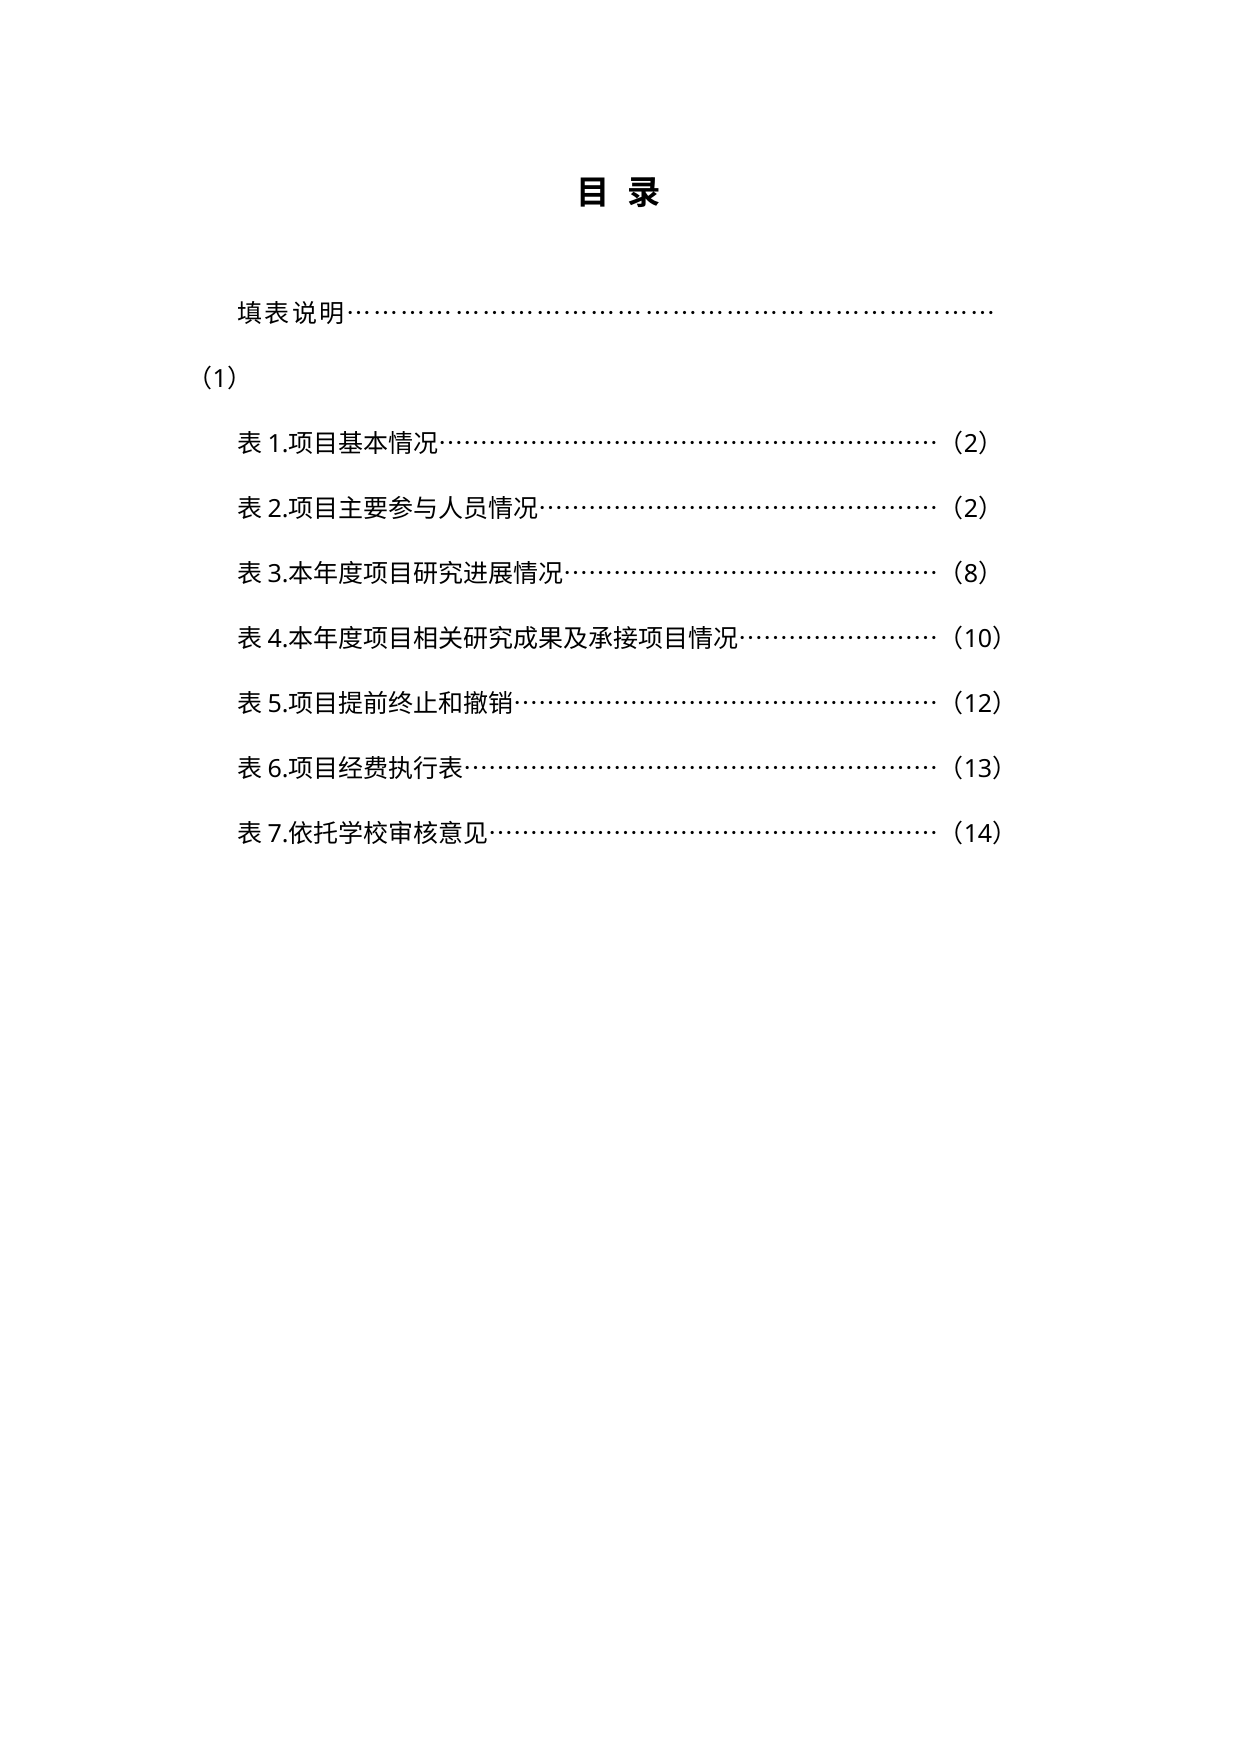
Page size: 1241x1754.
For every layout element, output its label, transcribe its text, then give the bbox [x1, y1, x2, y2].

text 表3.本年度项目研究进展情况………………………………………（8） [187, 539, 1050, 604]
text 目 录 [187, 162, 1050, 214]
text 表1.项目基本情况……………………………………………………（2） [187, 409, 1050, 474]
text 表2.项目主要参与人员情况…………………………………………（2） [187, 474, 1050, 539]
text 表7.依托学校审核意见………………………………………………（14） [187, 799, 1050, 864]
text 表5.项目提前终止和撤销……………………………………………（12） [187, 669, 1050, 734]
text 表4.本年度项目相关研究成果及承接项目情况……………………（10） [187, 604, 1050, 669]
text 填表说明………………………………………………………………（1） [187, 279, 999, 409]
text 表6.项目经费执行表…………………………………………………（13） [187, 734, 1050, 799]
